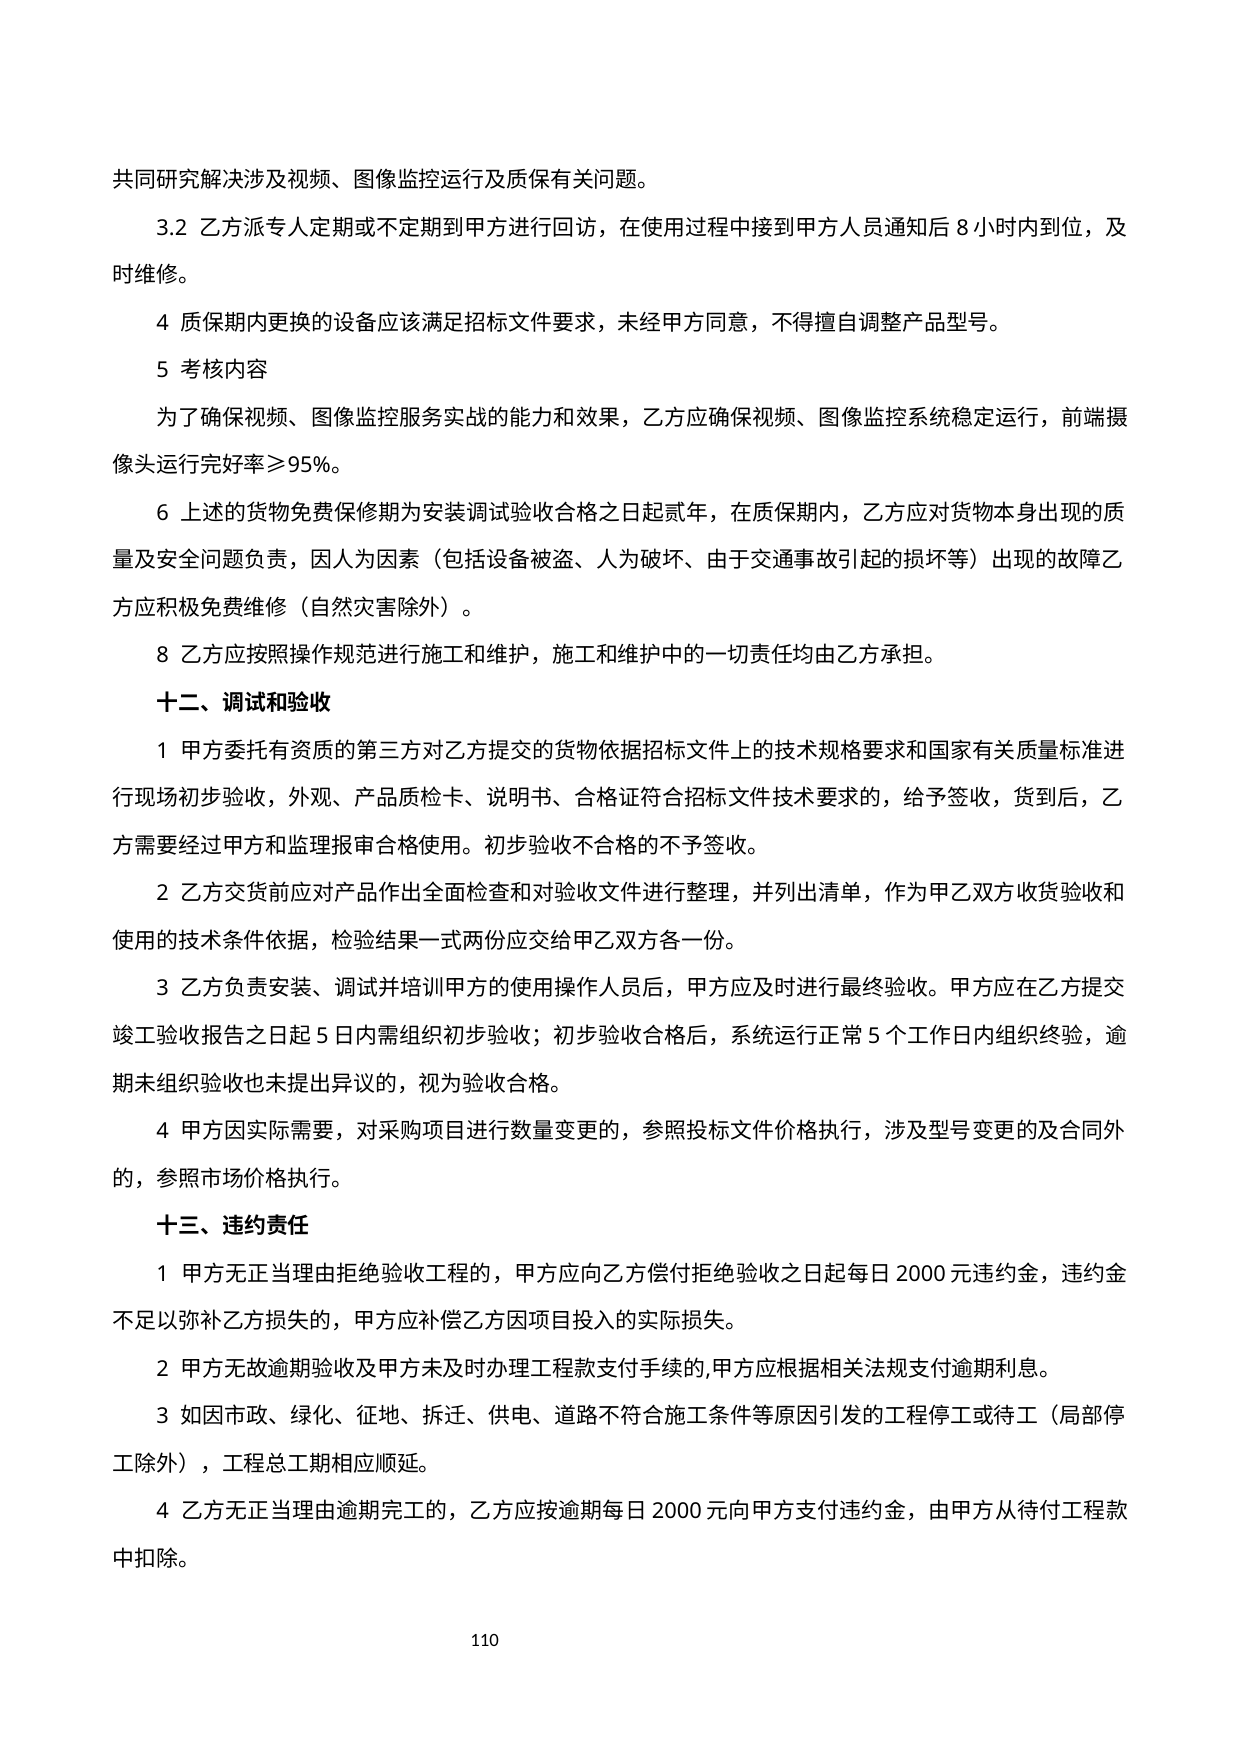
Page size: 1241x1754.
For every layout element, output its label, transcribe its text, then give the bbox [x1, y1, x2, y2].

text 3.2 乙方派专人定期或不定期到甲方进行回访，在使用过程中接到甲方人员通知后8小时内到位，及时维修。 [112, 209, 1128, 289]
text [112, 162, 1128, 194]
text 十三、违约责任 [112, 1208, 1128, 1240]
text 6 上述的货物免费保修期为安装调试验收合格之日起贰年，在质保期内，乙方应对货物本身出现的质量及安全问题负责，因人为因素（包括设备被盗、人为破坏、由于交通事故引起的损坏等）出现的故障乙方应积极免费维修（自然灾害除外）。 [112, 495, 1128, 622]
text 3 如因市政、绿化、征地、拆迁、供电、道路不符合施工条件等原因引发的工程停工或待工（局部停工除外），工程总工期相应顺延。 [112, 1398, 1128, 1478]
text 4 甲方因实际需要，对采购项目进行数量变更的，参照投标文件价格执行，涉及型号变更的及合同外的，参照市场价格执行。 [112, 1113, 1128, 1192]
text 4 质保期内更换的设备应该满足招标文件要求，未经甲方同意，不得擅自调整产品型号。 [112, 304, 1128, 336]
text 十二、调试和验收 [112, 685, 1128, 717]
text 8 乙方应按照操作规范进行施工和维护，施工和维护中的一切责任均由乙方承担。 [112, 637, 1128, 669]
text 2 甲方无故逾期验收及甲方未及时办理工程款支付手续的,甲方应根据相关法规支付逾期利息。 [112, 1351, 1128, 1382]
text 4 乙方无正当理由逾期完工的，乙方应按逾期每日2000元向甲方支付违约金，由甲方从待付工程款中扣除。 [112, 1493, 1128, 1573]
text 3 乙方负责安装、调试并培训甲方的使用操作人员后，甲方应及时进行最终验收。甲方应在乙方提交竣工验收报告之日起5日内需组织初步验收；初步验收合格后，系统运行正常5个工作日内组织终验，逾期未组织验收也未提出异议的，视为验收合格。 [112, 970, 1128, 1097]
text 2 乙方交货前应对产品作出全面检查和对验收文件进行整理，并列出清单，作为甲乙双方收货验收和使用的技术条件依据，检验结果一式两份应交给甲乙双方各一份。 [112, 875, 1128, 954]
text 1 甲方委托有资质的第三方对乙方提交的货物依据招标文件上的技术规格要求和国家有关质量标准进行现场初步验收，外观、产品质检卡、说明书、合格证符合招标文件技术要求的，给予签收，货到后，乙方需要经过甲方和监理报审合格使用。初步验收不合格的不予签收。 [112, 733, 1128, 859]
text 1 甲方无正当理由拒绝验收工程的，甲方应向乙方偿付拒绝验收之日起每日2000元违约金，违约金不足以弥补乙方损失的，甲方应补偿乙方因项目投入的实际损失。 [112, 1256, 1128, 1335]
text 5 考核内容 [112, 352, 1128, 384]
text 为了确保视频、图像监控服务实战的能力和效果，乙方应确保视频、图像监控系统稳定运行，前端摄像头运行完好率≥95%。 [112, 400, 1128, 479]
